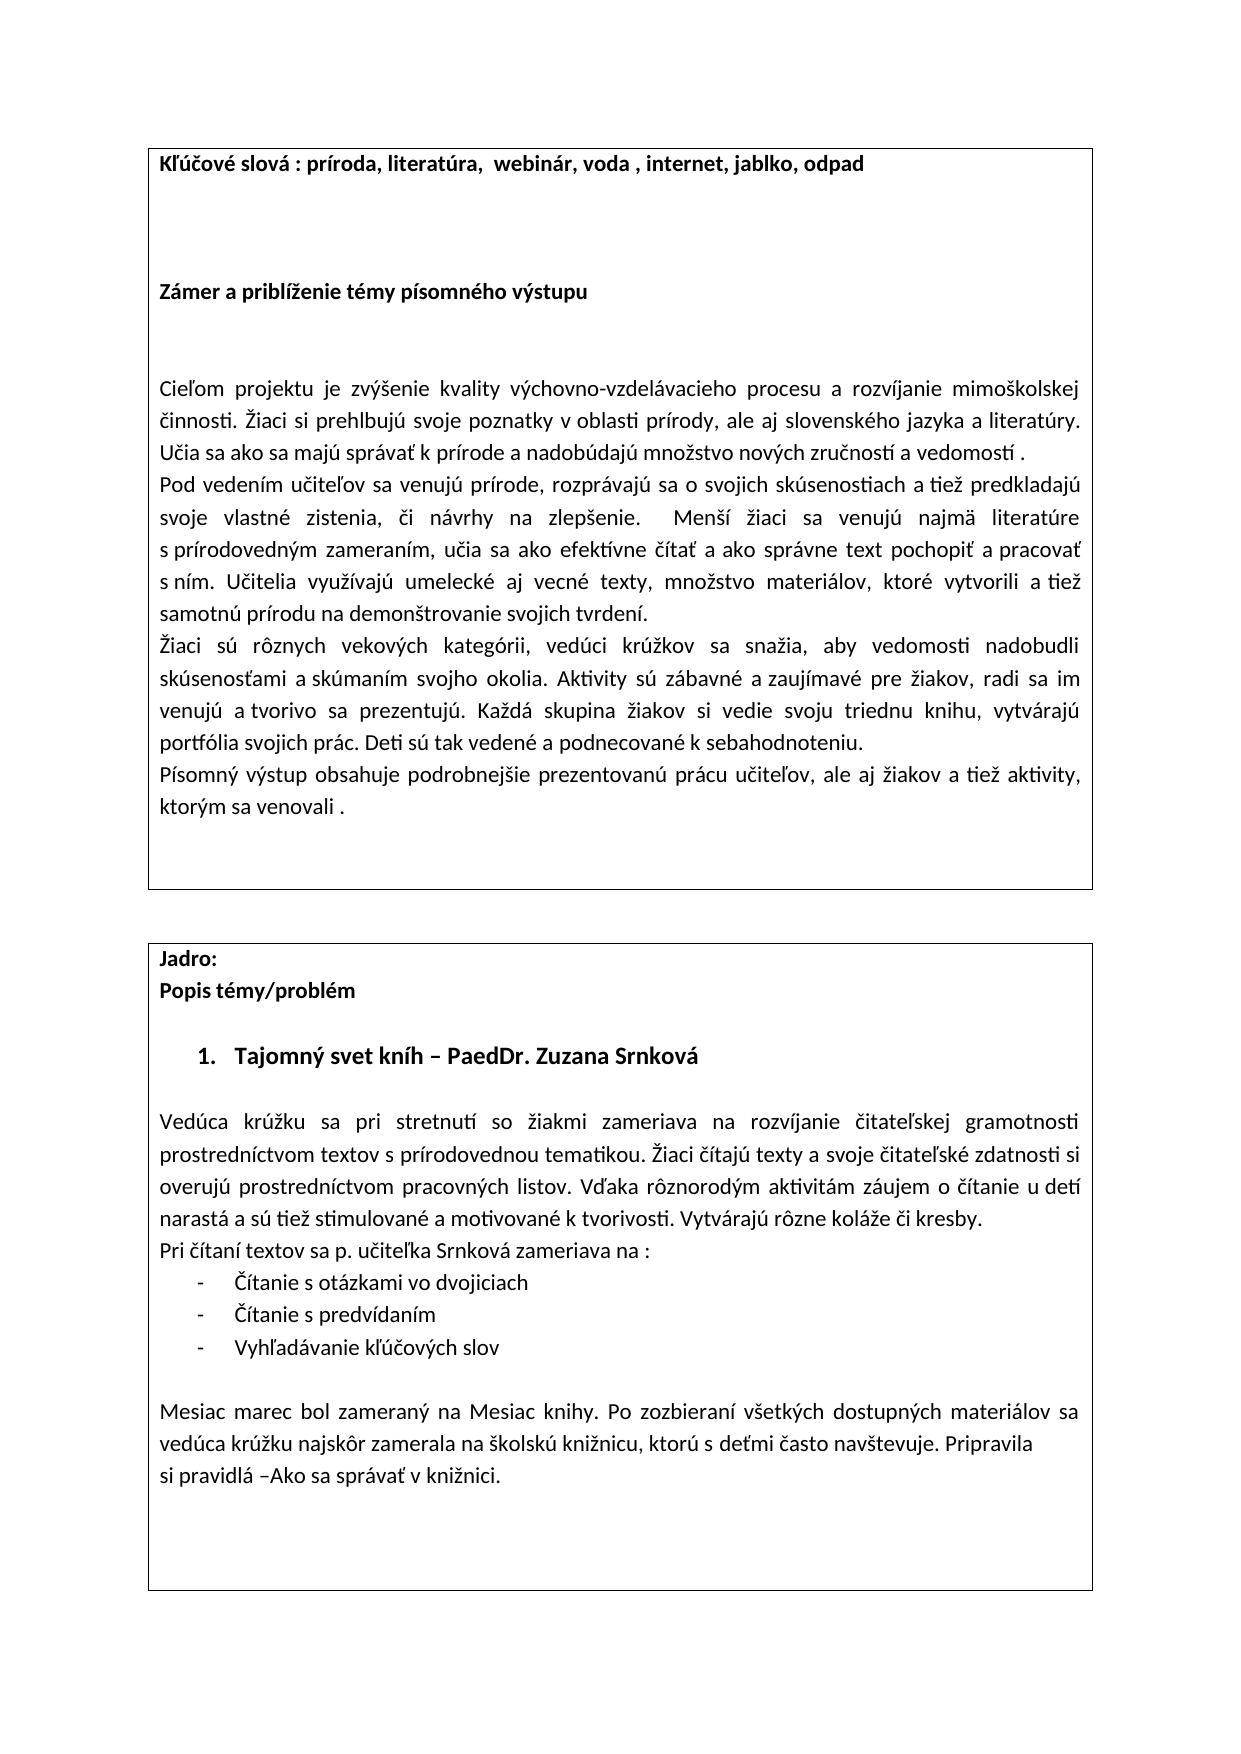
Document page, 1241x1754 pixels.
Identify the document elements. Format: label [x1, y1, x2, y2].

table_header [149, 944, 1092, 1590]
table_header [149, 149, 1092, 889]
